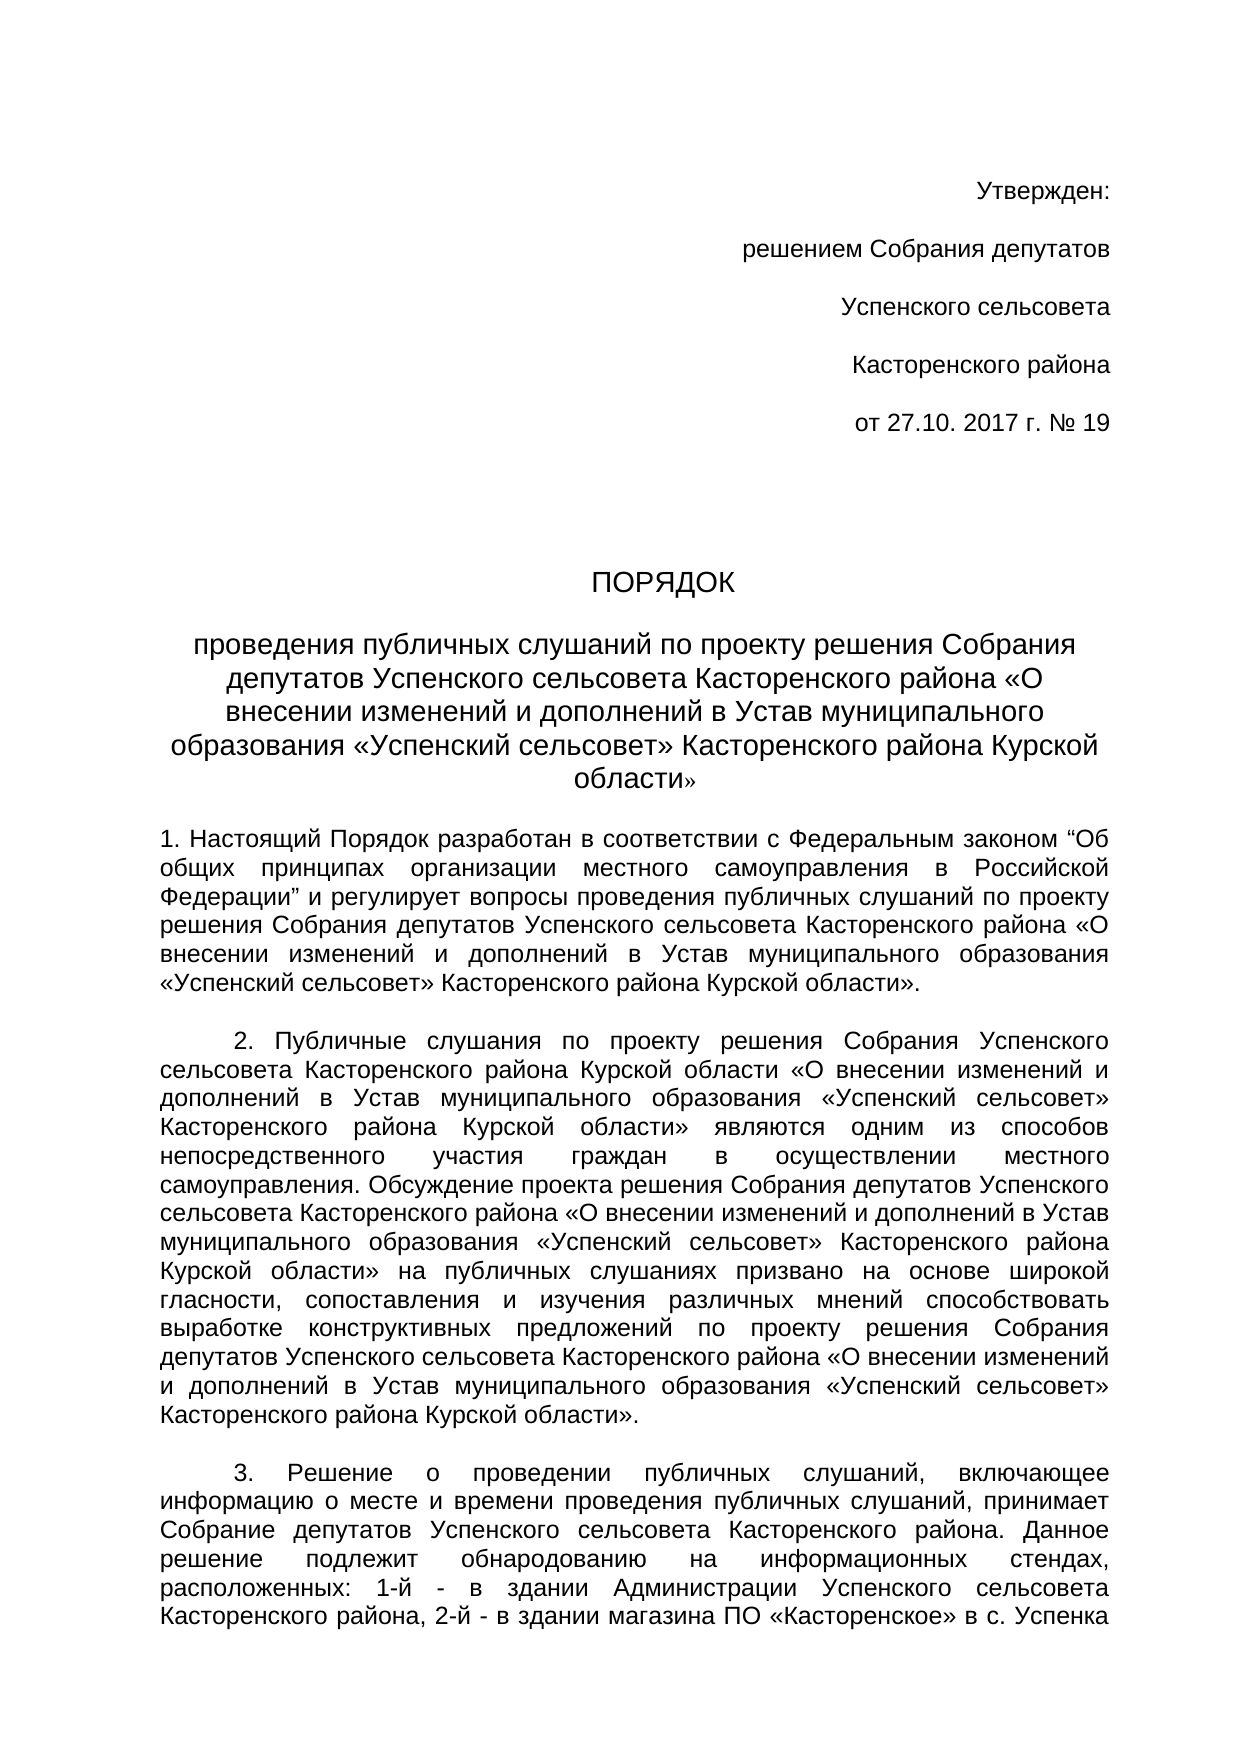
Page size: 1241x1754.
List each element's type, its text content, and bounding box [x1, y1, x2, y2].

text Утвержден: [676, 176, 1110, 205]
text от 27.10. . № 19 [676, 408, 1110, 436]
text 2. Публичные слушания по проекту решения Собрания Успенского сельсовета Касторенского района Курской области «О внесении изменений и дополнений в Устав муниципального образования «Успенский сельсовет» Касторенского района Курской области» являются одним из способов непосредственного участия граждан в осуществлении местного самоуправления. Обсуждение проекта решения Собрания депутатов Успенского сельсовета Касторенского района «О внесении изменений и дополнений в Устав муниципального образования «Успенский сельсовет» Касторенского района Курской области» на публичных слушаниях призвано на основе широкой гласности, сопоставления и изучения различных мнений способствовать выработке конструктивных предложений по проекту решения Собрания депутатов Успенского сельсовета Касторенского района «О внесении изменений и дополнений в Устав муниципального образования «Успенский сельсовет» Касторенского района Курской области». [159, 1026, 1110, 1428]
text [159, 1458, 1110, 1630]
text проведения публичных слушаний по проекту решения Собрания депутатов Успенского сельсовета Касторенского района «О внесении изменений и дополнений в Устав муниципального образования «Успенский сельсовет» Касторенского района Курской области» [159, 627, 1110, 795]
text Успенского сельсовета [676, 292, 1110, 321]
text Касторенского района [676, 350, 1110, 378]
text решением Собрания депутатов [676, 234, 1110, 263]
subtitle ПОРЯДОК [159, 565, 1110, 598]
text 1. Настоящий Порядок разработан в соответствии с Федеральным законом “Об общих принципах организации местного самоуправления в Российской Федерации” и регулирует вопросы проведения публичных слушаний по проекту решения Собрания депутатов Успенского сельсовета Касторенского района «О внесении изменений и дополнений в Устав муниципального образования «Успенский сельсовет» Касторенского района Курской области». [159, 824, 1110, 997]
